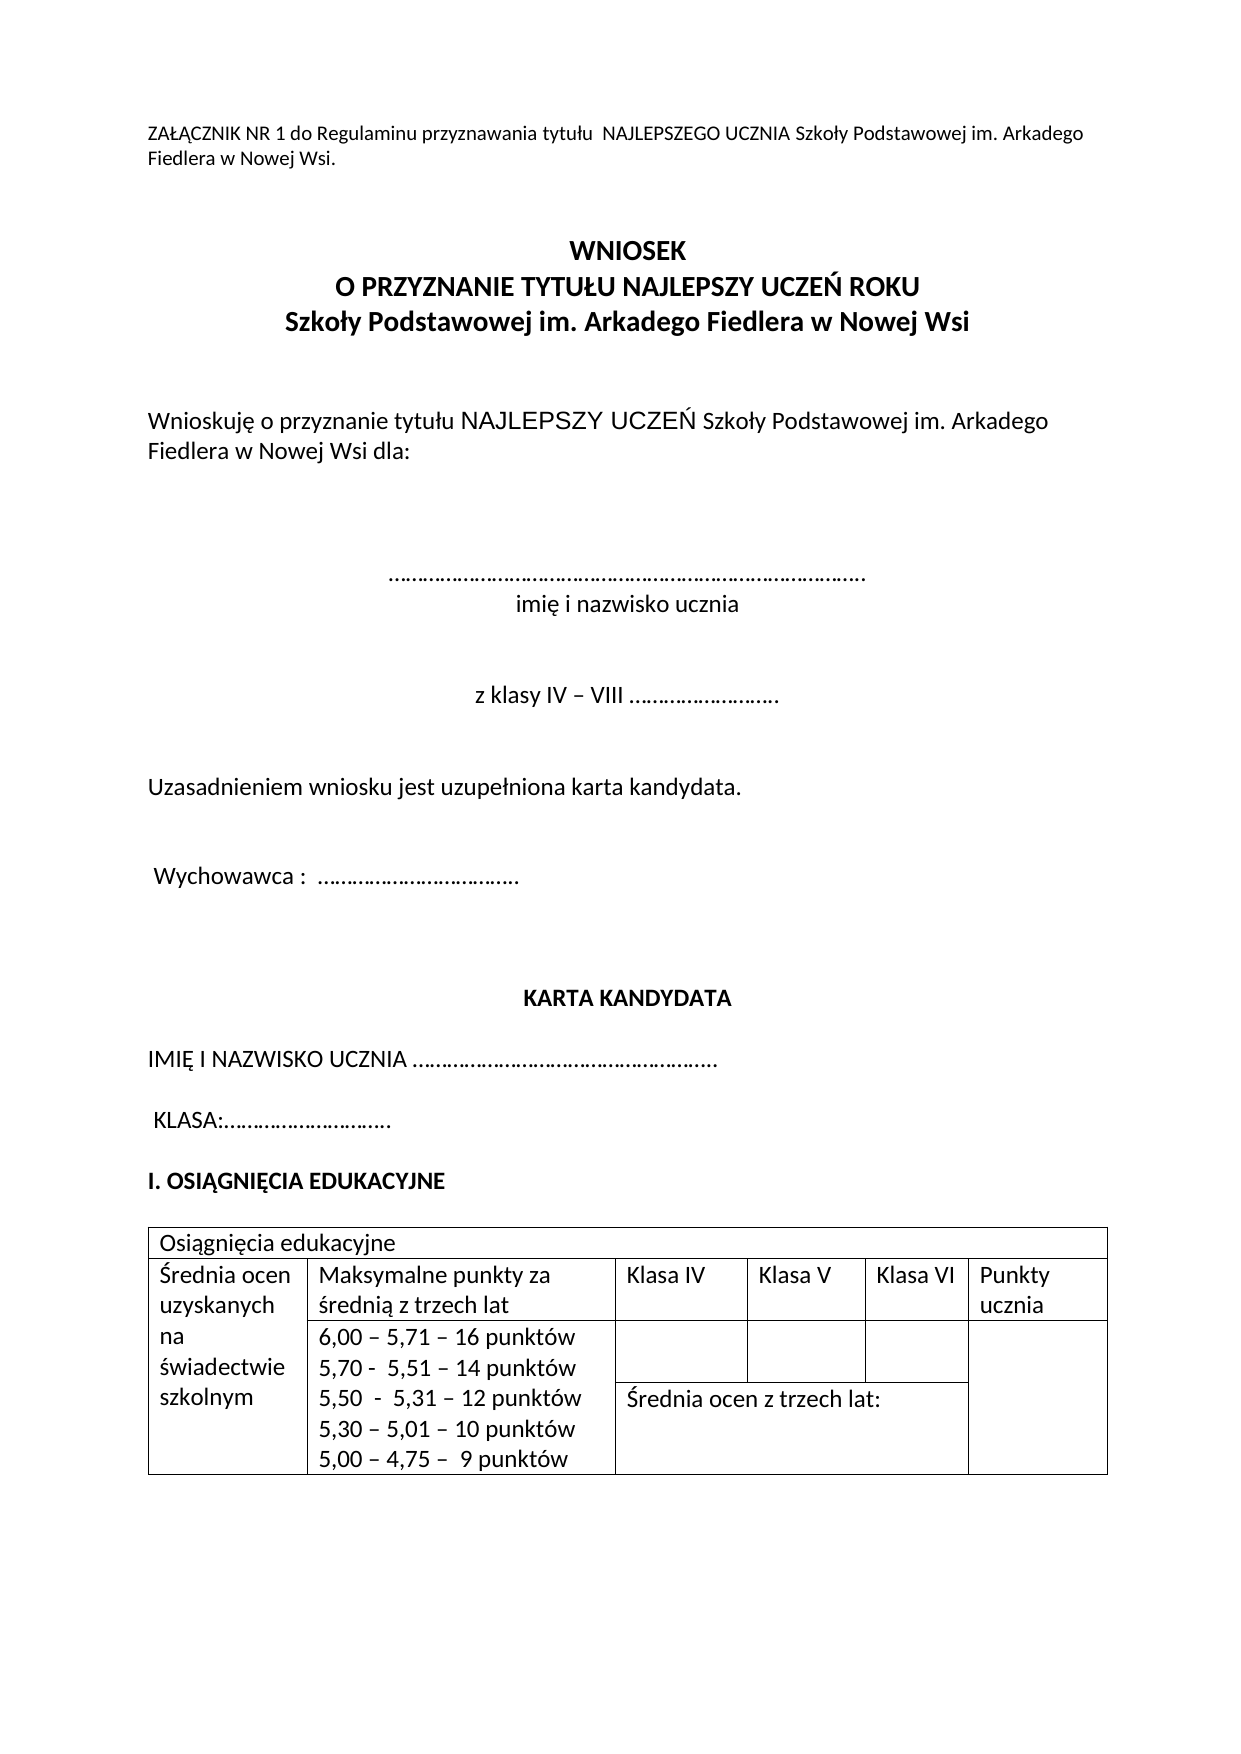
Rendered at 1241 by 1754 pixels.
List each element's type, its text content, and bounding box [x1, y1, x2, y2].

text Uzasadnieniem wniosku jest uzupełniona karta kandydata. [148, 771, 1107, 802]
text z klasy IV – VIII …………………….. [148, 680, 1107, 710]
table_cell 6,00 – 5,71 – 16 punktów 5,70 - 5,51 – 14 punktów 5,50 - 5,31 – 12 punktów 5,30 – 5,01 – 10 punktów 5,00 – 4,75 – 9 punktów [308, 1321, 615, 1474]
text KLASA:……………………….. [148, 1104, 1107, 1135]
text KARTA KANDYDATA [148, 982, 1107, 1013]
table_header Osiągnięcia edukacyjne [149, 1228, 1107, 1258]
table_cell Średnia ocen uzyskanych na świadectwie szkolnym [149, 1259, 307, 1474]
table_cell Punkty ucznia [969, 1259, 1107, 1320]
text ZAŁĄCZNIK NR 1 do Regulaminu przyznawania tytułu NAJLEPSZEGO UCZNIA Szkoły Podstawowej im. Arkadego Fiedlera w Nowej Wsi. [148, 120, 1107, 171]
text I. OSIĄGNIĘCIA EDUKACYJNE [148, 1166, 1107, 1196]
text ……………………………………………………………………….. [148, 558, 1107, 588]
table_cell Klasa IV [616, 1259, 747, 1320]
table_cell Maksymalne punkty za średnią z trzech lat [308, 1259, 615, 1320]
text IMIĘ I NAZWISKO UCZNIA …………………………………………….. [148, 1043, 1107, 1074]
text O PRZYZNANIE TYTUŁU NAJLEPSZY UCZEŃ ROKU [148, 268, 1107, 303]
text WNIOSEK [148, 232, 1107, 268]
table_cell Klasa V [748, 1259, 865, 1320]
text Wychowawca : …………………………….. [148, 860, 1107, 891]
table_cell [616, 1321, 747, 1382]
table_cell [969, 1321, 1107, 1474]
table_cell Klasa VI [866, 1259, 968, 1320]
text imię i nazwisko ucznia [148, 588, 1107, 619]
table_cell Średnia ocen z trzech lat: [616, 1383, 968, 1474]
text Szkoły Podstawowej im. Arkadego Fiedlera w Nowej Wsi [148, 303, 1107, 339]
text Wnioskuję o przyznanie tytułu NAJLEPSZY UCZEŃ Szkoły Podstawowej im. Arkadego Fiedlera w Nowej Wsi dla: [148, 405, 1107, 466]
table_cell [866, 1321, 968, 1382]
table_cell [748, 1321, 865, 1382]
